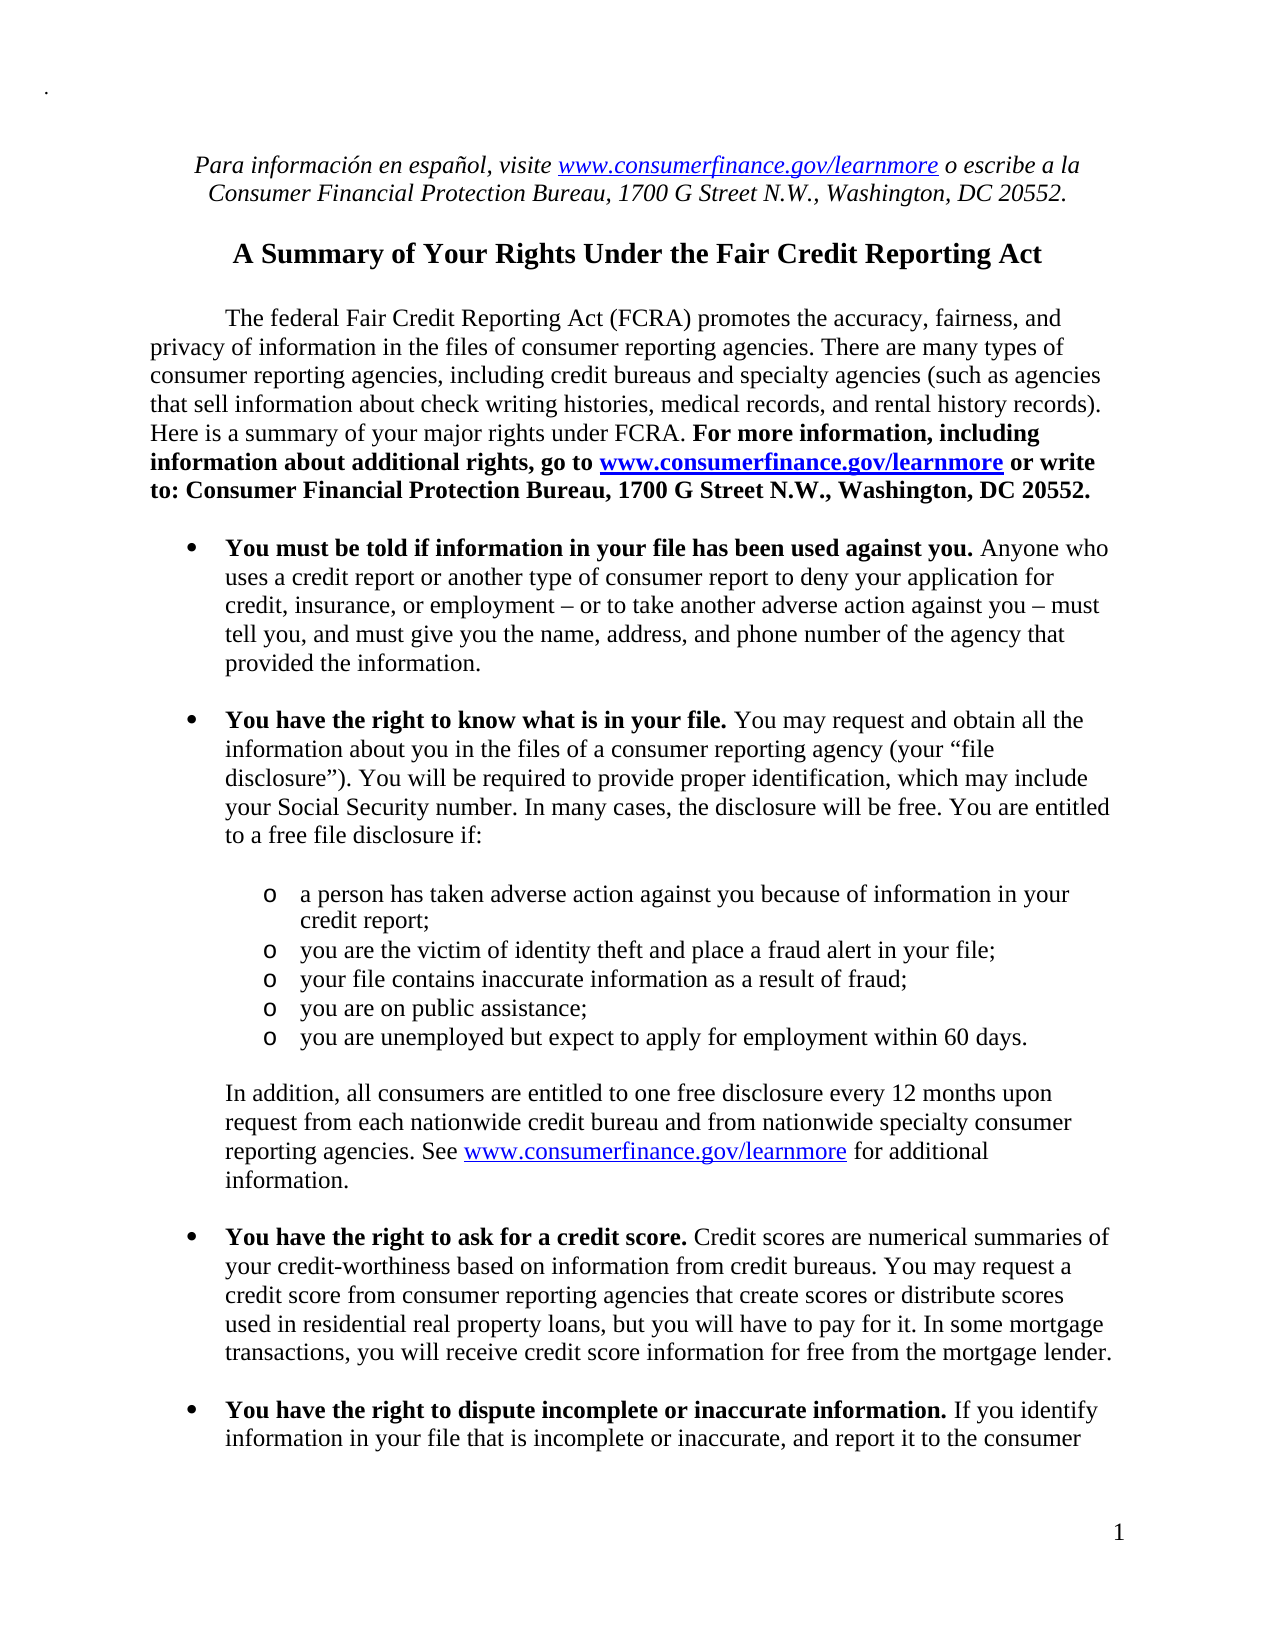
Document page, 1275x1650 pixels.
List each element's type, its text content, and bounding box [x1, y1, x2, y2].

list You have the right to dispute incomplete or inaccurate information. If you identify information in your file that is incomplete or inaccurate, and report it to the consumer [187, 1395, 1104, 1452]
text In addition, all consumers are entitled to one free disclosure every 12 months upon request from each nationwide credit bureau and from nationwide specialty consumer reporting agencies. See www.consumerfinance.gov/learnmore for additional information. [225, 1078, 1088, 1193]
text Para información en español, visite www.consumerfinance.gov/learnmore o escribe a la Consumer Financial Protection Bureau, 1700 G Street N.W., Washington, DC 20552. [193, 150, 1081, 207]
list you are on public assistance; [262, 993, 1212, 1022]
list you are the victim of identity theft and place a fraud alert in your file; [262, 935, 1212, 964]
list You must be told if information in your file has been used against you. Anyone who uses a credit report or another type of consumer report to deny your application for credit, insurance, or employment – or to take another adverse action against you – must tell you, and must give you the name, address, and phone number of the agency that provided the information. [187, 533, 1123, 677]
list you are unemployed but expect to apply for employment within 60 days. [262, 1022, 1212, 1052]
list You have the right to know what is in your file. You may request and obtain all the information about you in the files of a consumer reporting agency (your “file [187, 706, 1089, 763]
list a person has taken adverse action against you because of information in your credit report; [262, 879, 1069, 934]
text A Summary of Your Rights Under the Fair Credit Reporting Act [232, 236, 1212, 270]
list your file contains inaccurate information as a result of fraud; [262, 964, 1212, 993]
text disclosure”). You will be required to provide proper identification, which may include your Social Security number. In many cases, the disclosure will be free. You are entitled to a free file disclosure if: [225, 763, 1122, 849]
text The federal Fair Credit Reporting Act (FCRA) promotes the accuracy, fairness, and privacy of information in the files of consumer reporting agencies. There are many types of consumer reporting agencies, including credit bureaus and specialty agencies (such as agencies that sell information about check writing histories, medical records, and rental history records). Here is a summary of your major rights under FCRA. For more information, including information about additional rights, go to www.consumerfinance.gov/learnmore or write to: Consumer Financial Protection Bureau, 1700 G Street N.W., Washington, DC 20552. [150, 303, 1122, 504]
list You have the right to ask for a credit score. Credit scores are numerical summaries of your credit-worthiness based on information from credit bureaus. You may request a credit score from consumer reporting agencies that create scores or distribute scores used in residential real property loans, but you will have to pay for it. In some mortgage transactions, you will receive credit score information for free from the mortgage lender. [187, 1222, 1116, 1366]
